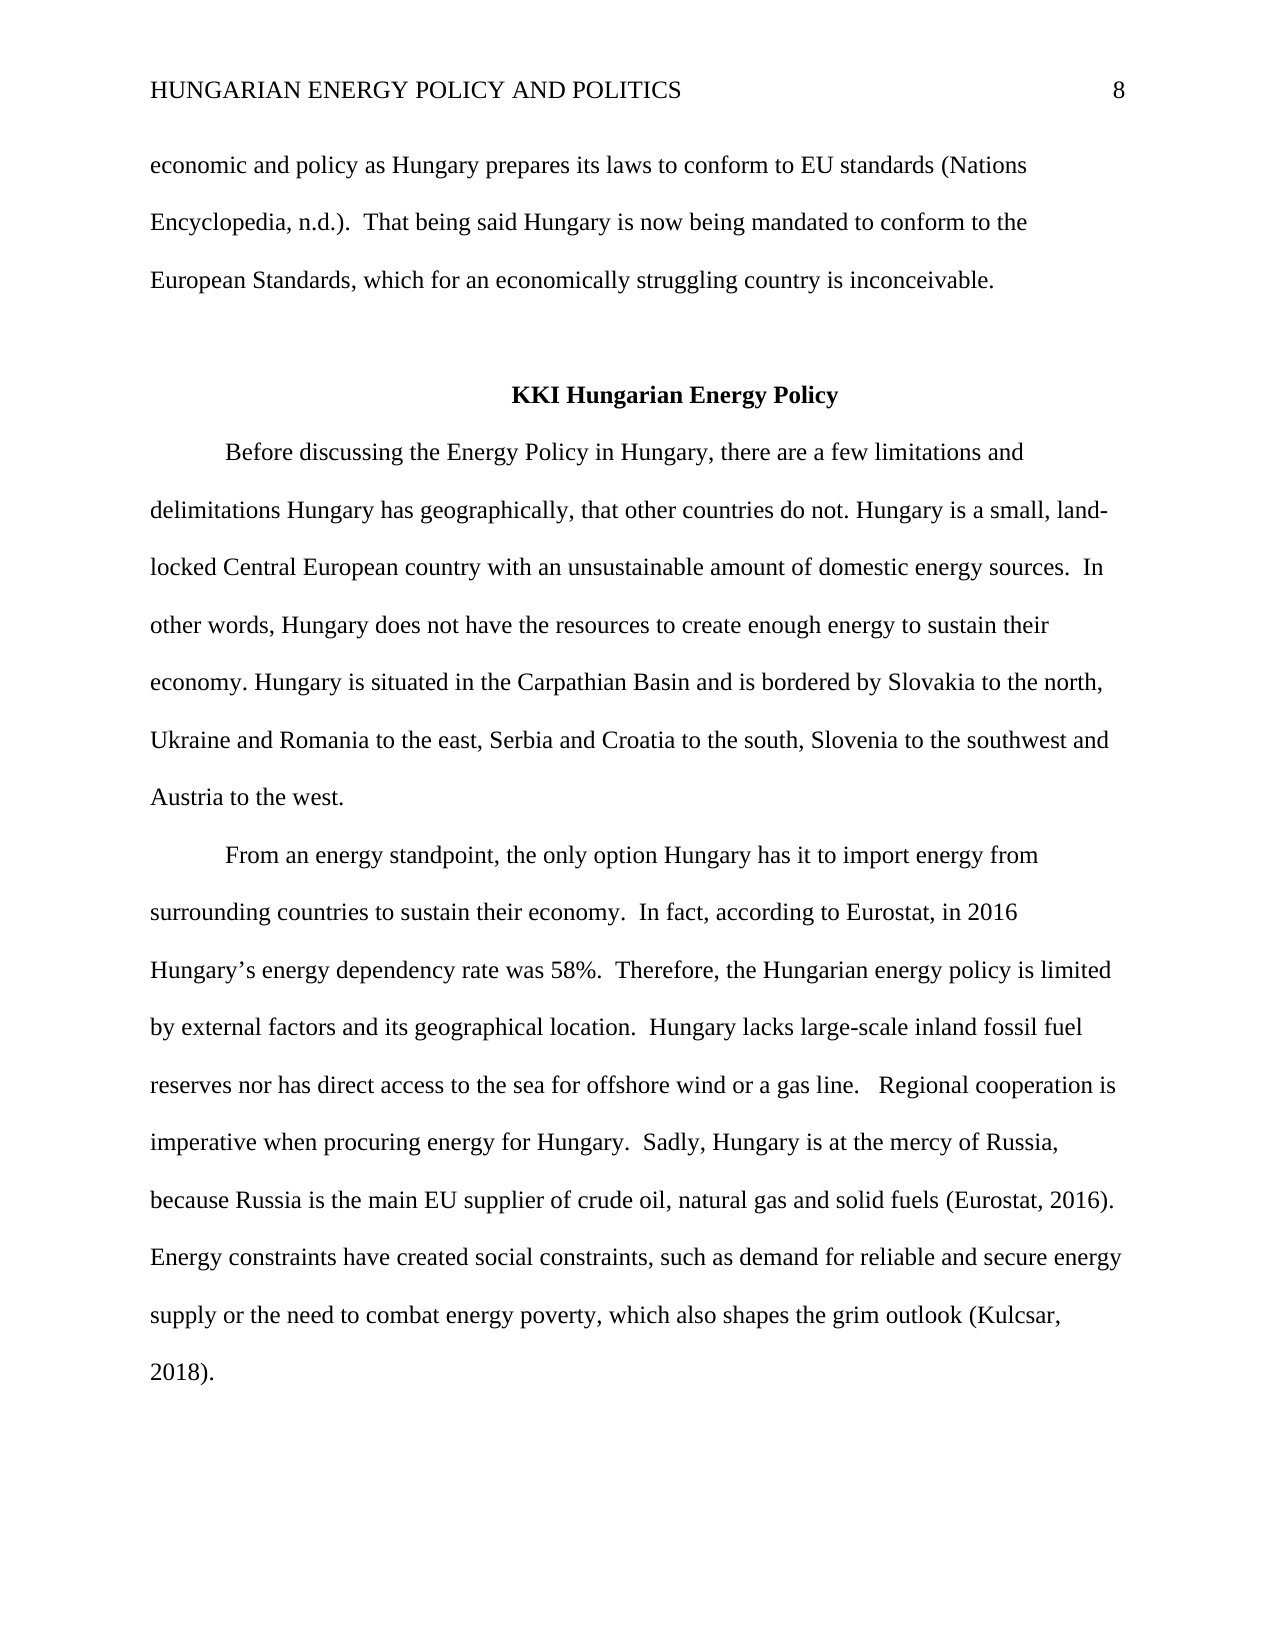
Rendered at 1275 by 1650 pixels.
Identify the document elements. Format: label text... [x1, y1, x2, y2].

text From an energy standpoint, the only option Hungary has it to import energy from surrounding countries to sustain their economy. In fact, according to Eurostat, in 2016 Hungary’s energy dependency rate was 58%. Therefore, the Hungarian energy policy is limited by external factors and its geographical location. Hungary lacks large-scale inland fossil fuel reserves nor has direct access to the sea for offshore wind or a gas line. Regional cooperation is imperative when procuring energy for Hungary. Sadly, Hungary is at the mercy of Russia, because Russia is the main EU supplier of crude oil, natural gas and solid fuels . Energy constraints have created social constraints, such as demand for reliable and secure energy supply or the need to combat energy poverty, which also shapes the grim outlook . [150, 840, 1125, 1386]
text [150, 150, 1125, 294]
text Before discussing the Energy Policy in Hungary, there are a few limitations and delimitations Hungary has geographically, that other countries do not. Hungary is a small, land-locked Central European country with an unsustainable amount of domestic energy sources. In other words, Hungary does not have the resources to create enough energy to sustain their economy. Hungary is situated in the Carpathian Basin and is bordered by Slovakia to the north, Ukraine and Romania to the east, Serbia and Croatia to the south, Slovenia to the southwest and Austria to the west. [150, 437, 1125, 811]
text KKI Hungarian Energy Policy [150, 380, 1125, 409]
